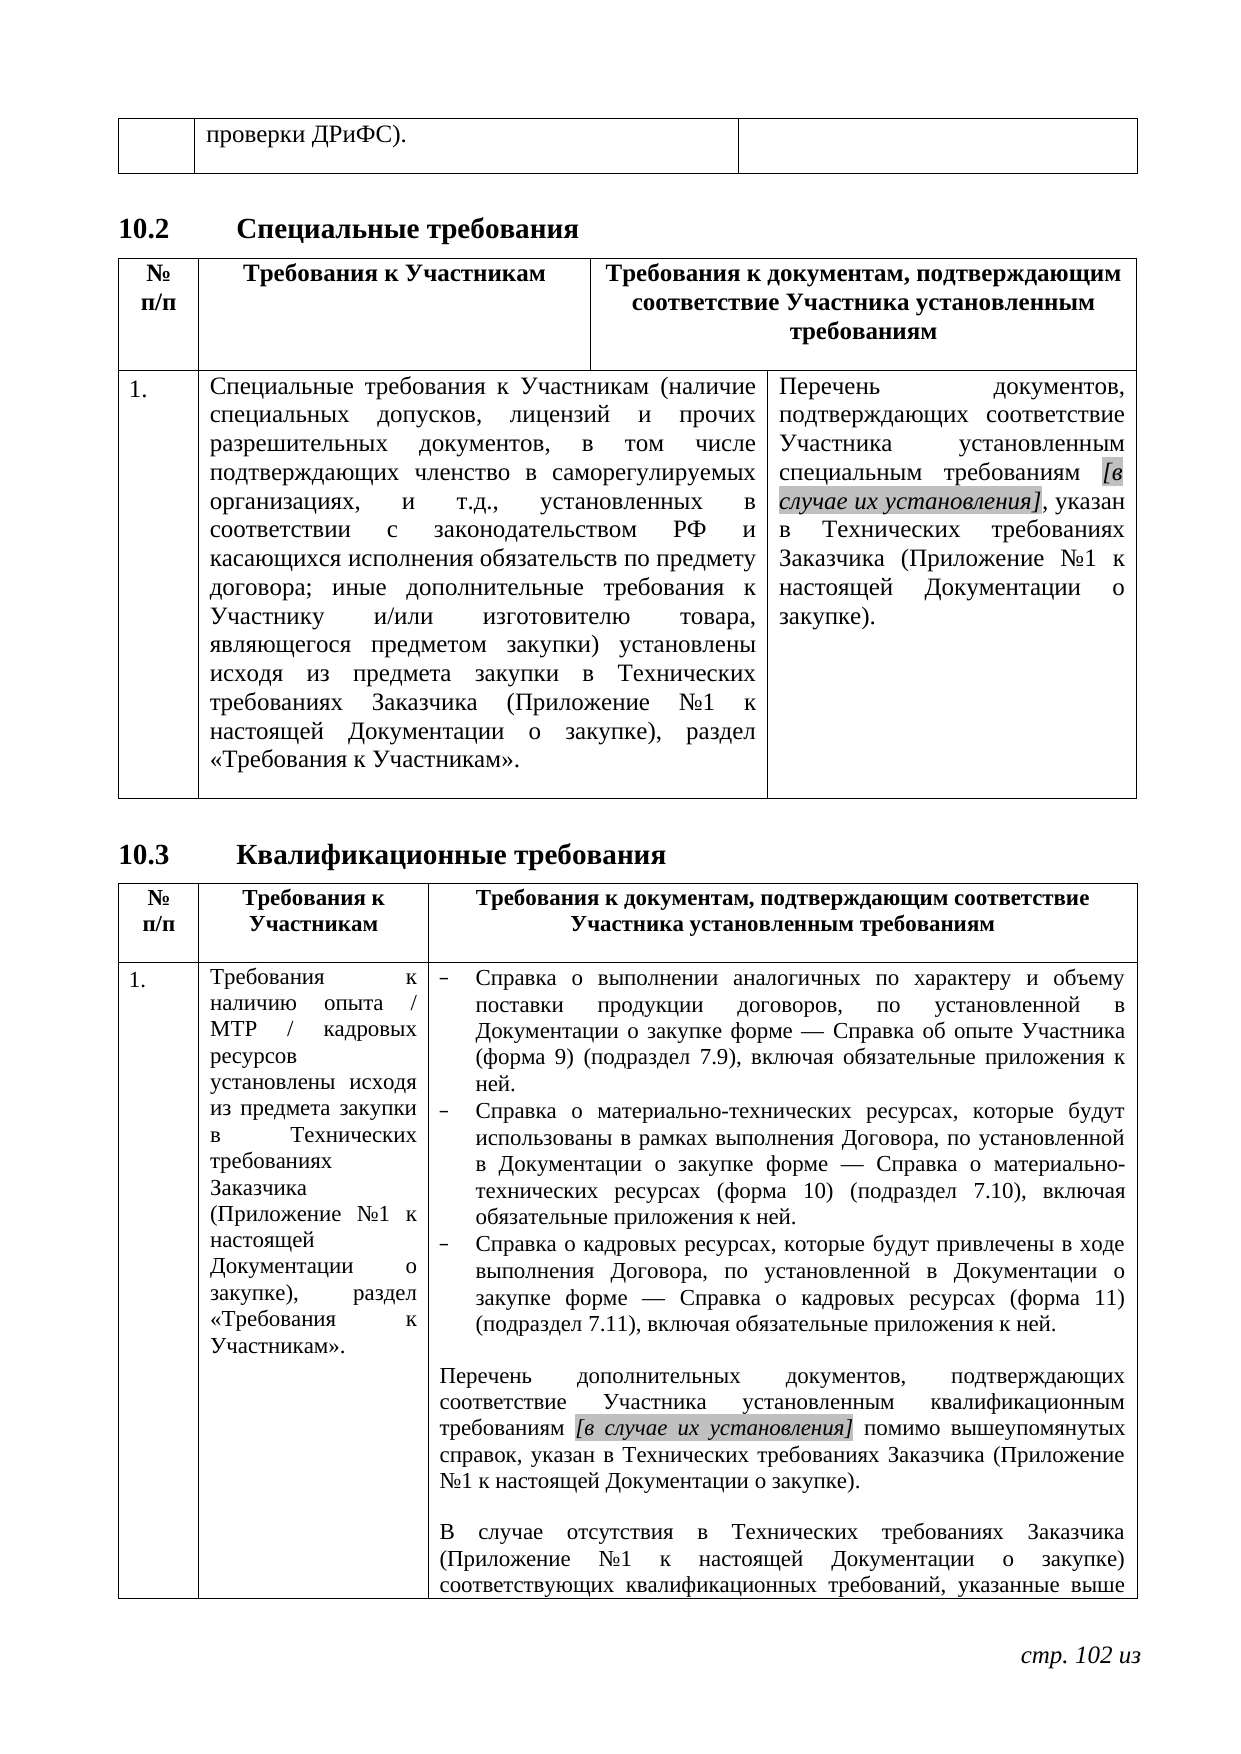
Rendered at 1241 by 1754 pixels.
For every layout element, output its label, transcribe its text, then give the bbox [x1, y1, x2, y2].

table_header Требования к Участникам [199, 259, 590, 370]
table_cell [429, 963, 1137, 1597]
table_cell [199, 963, 428, 1597]
table_cell Перечень документов, подтверждающих соответствие Участника установленным специальным требованиям [в случае их установления], указан в Технических требованиях Заказчика (Приложение №1 к настоящей Документации о закупке). [768, 371, 1136, 798]
table_header № п/п [119, 884, 198, 962]
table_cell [195, 119, 738, 173]
table_cell Специальные требования к Участникам (наличие специальных допусков, лицензий и прочих разрешительных документов, в том числе подтверждающих членство в саморегулируемых организациях, и т.д., установленных в соответствии с законодательством РФ и касающихся исполнения обязательств по предмету договора; иные дополнительные требования к Участнику и/или изготовителю товара, являющегося предметом закупки) установлены исходя из предмета закупки в Технических требованиях Заказчика (Приложение №1 к настоящей Документации о закупке), раздел «Требования к Участникам». [199, 371, 767, 798]
table_header Требования к Участникам [199, 884, 428, 962]
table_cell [739, 119, 1137, 173]
subtitle Квалификационные требования [118, 837, 1137, 870]
table_cell [119, 119, 194, 173]
table_header Требования к документам, подтверждающим соответствие Участника установленным требованиям [429, 884, 1137, 962]
table_cell [119, 371, 198, 798]
subtitle Специальные требования [118, 211, 1137, 245]
table_cell [119, 963, 198, 1597]
table_header Требования к документам, подтверждающим соответствие Участника установленным требованиям [591, 259, 1136, 370]
table_header № п/п [119, 259, 198, 370]
